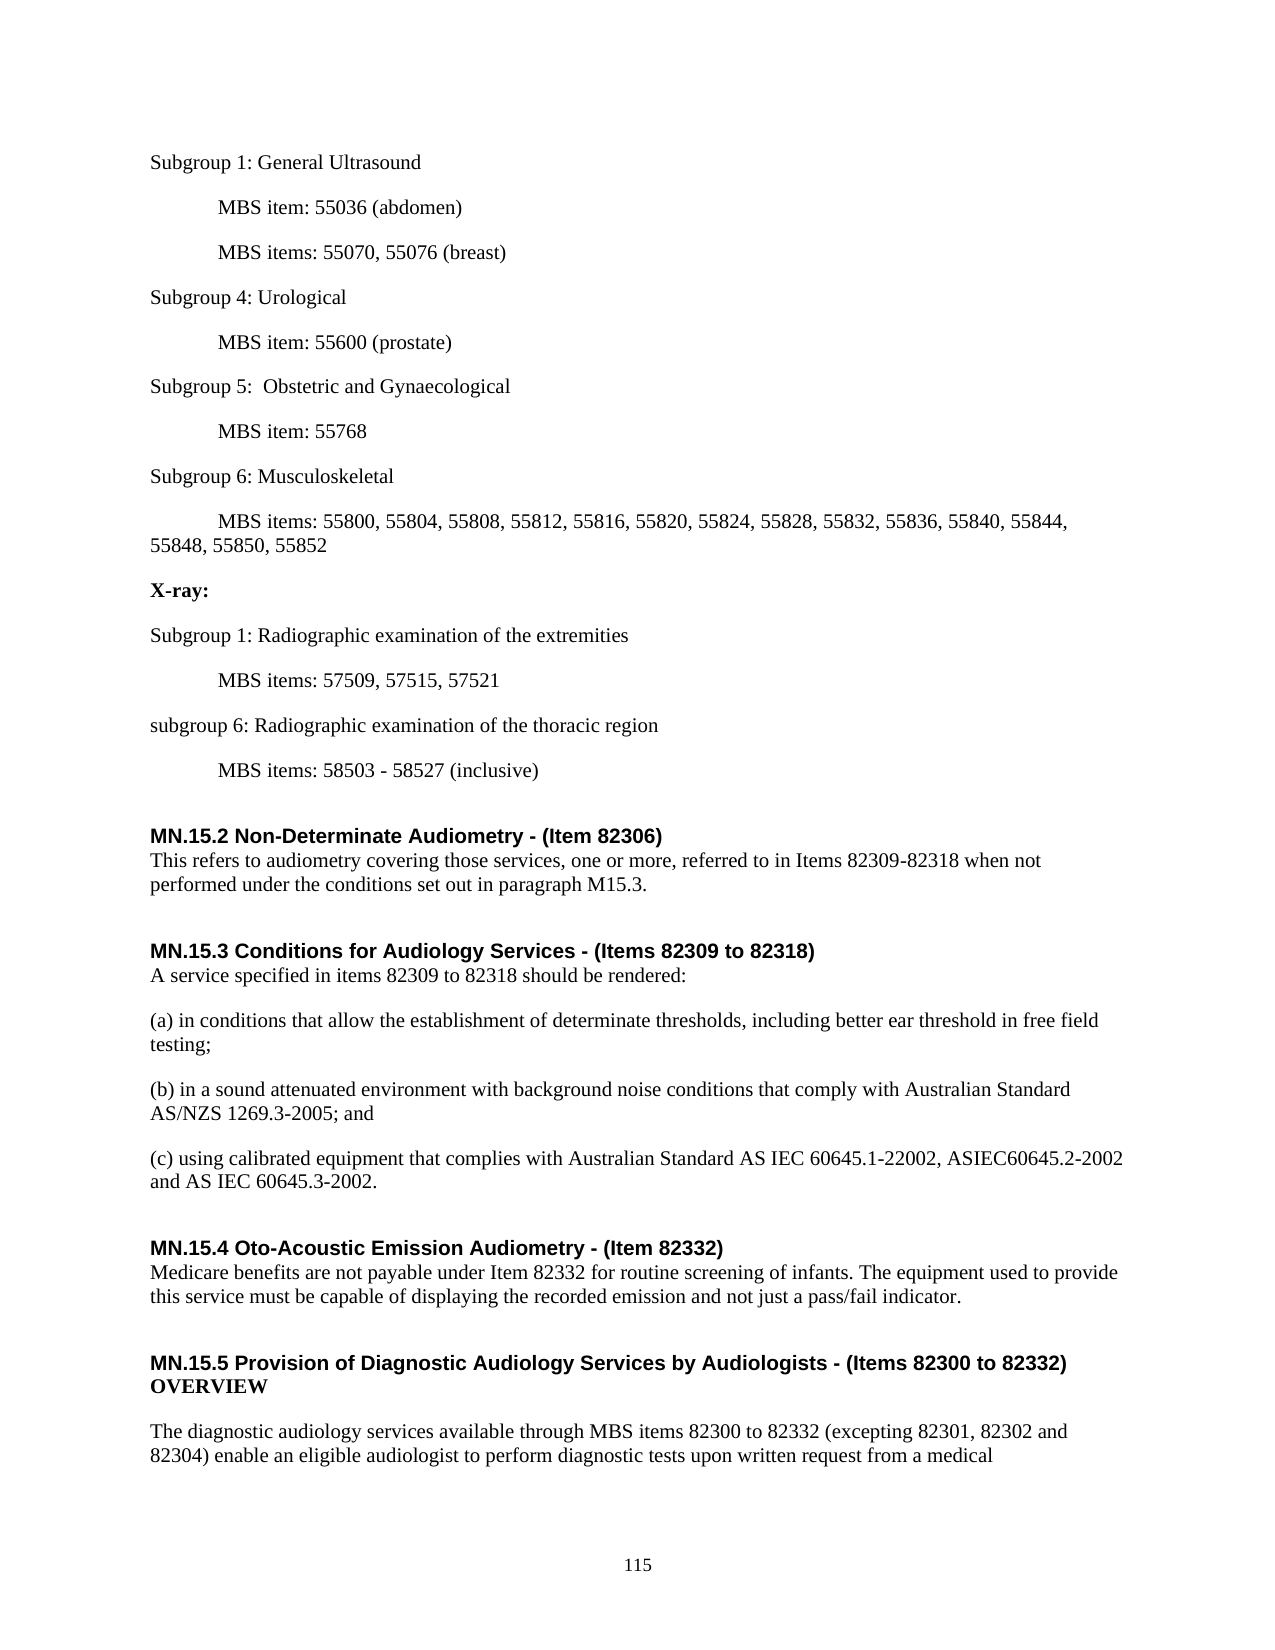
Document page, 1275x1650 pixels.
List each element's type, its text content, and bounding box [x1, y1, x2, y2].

text MBS item: 55036 (abdomen) [150, 195, 1125, 219]
text MBS items: 55070, 55076 (breast) [150, 240, 1125, 264]
text MBS items: 57509, 57515, 57521 [150, 668, 1125, 692]
text (c) using calibrated equipment that complies with Australian Standard AS IEC 60645.1-22002, ASIEC60645.2-2002 and AS IEC 60645.3-2002. [150, 1145, 1125, 1193]
text Subgroup 1: Radiographic examination of the extremities [150, 623, 1125, 647]
text MBS items: 55800, 55804, 55808, 55812, 55816, 55820, 55824, 55828, 55832, 55836, 55840, 55844, 55848, 55850, 55852 [150, 509, 1125, 557]
text MBS item: 55600 (prostate) [150, 329, 1125, 354]
text Subgroup 6: Musculoskeletal [150, 464, 1125, 488]
text MN.15.4 Oto-Acoustic Emission Audiometry - (Item 82332) [150, 1236, 1125, 1260]
text A service specified in items 82309 to 82318 should be rendered: [150, 963, 1125, 987]
text OVERVIEW [150, 1374, 1125, 1398]
text MN.15.2 Non-Determinate Audiometry - (Item 82306) [150, 824, 1125, 848]
text (a) in conditions that allow the establishment of determinate thresholds, including better ear threshold in free field testing; [150, 1007, 1125, 1056]
text (b) in a sound attenuated environment with background noise conditions that comply with Australian Standard AS/NZS 1269.3-2005; and [150, 1076, 1125, 1124]
text Subgroup 1: General Ultrasound [150, 150, 1125, 174]
text X-ray: [150, 578, 1125, 602]
text Medicare benefits are not payable under Item 82332 for routine screening of infants. The equipment used to provide this service must be capable of displaying the recorded emission and not just a pass/fail indicator. [150, 1260, 1125, 1308]
text Subgroup 4: Urological [150, 285, 1125, 309]
text MN.15.3 Conditions for Audiology Services - (Items 82309 to 82318) [150, 939, 1125, 963]
text Subgroup 5: Obstetric and Gynaecological [150, 374, 1125, 398]
text MN.15.5 Provision of Diagnostic Audiology Services by Audiologists - (Items 82300 to 82332) [150, 1350, 1125, 1374]
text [150, 1419, 1125, 1467]
text MBS items: 58503 - 58527 (inclusive) [150, 758, 1125, 782]
text subgroup 6: Radiographic examination of the thoracic region [150, 713, 1125, 737]
text This refers to audiometry covering those services, one or more, referred to in Items 82309-82318 when not performed under the conditions set out in paragraph M15.3. [150, 848, 1125, 896]
text MBS item: 55768 [150, 419, 1125, 443]
